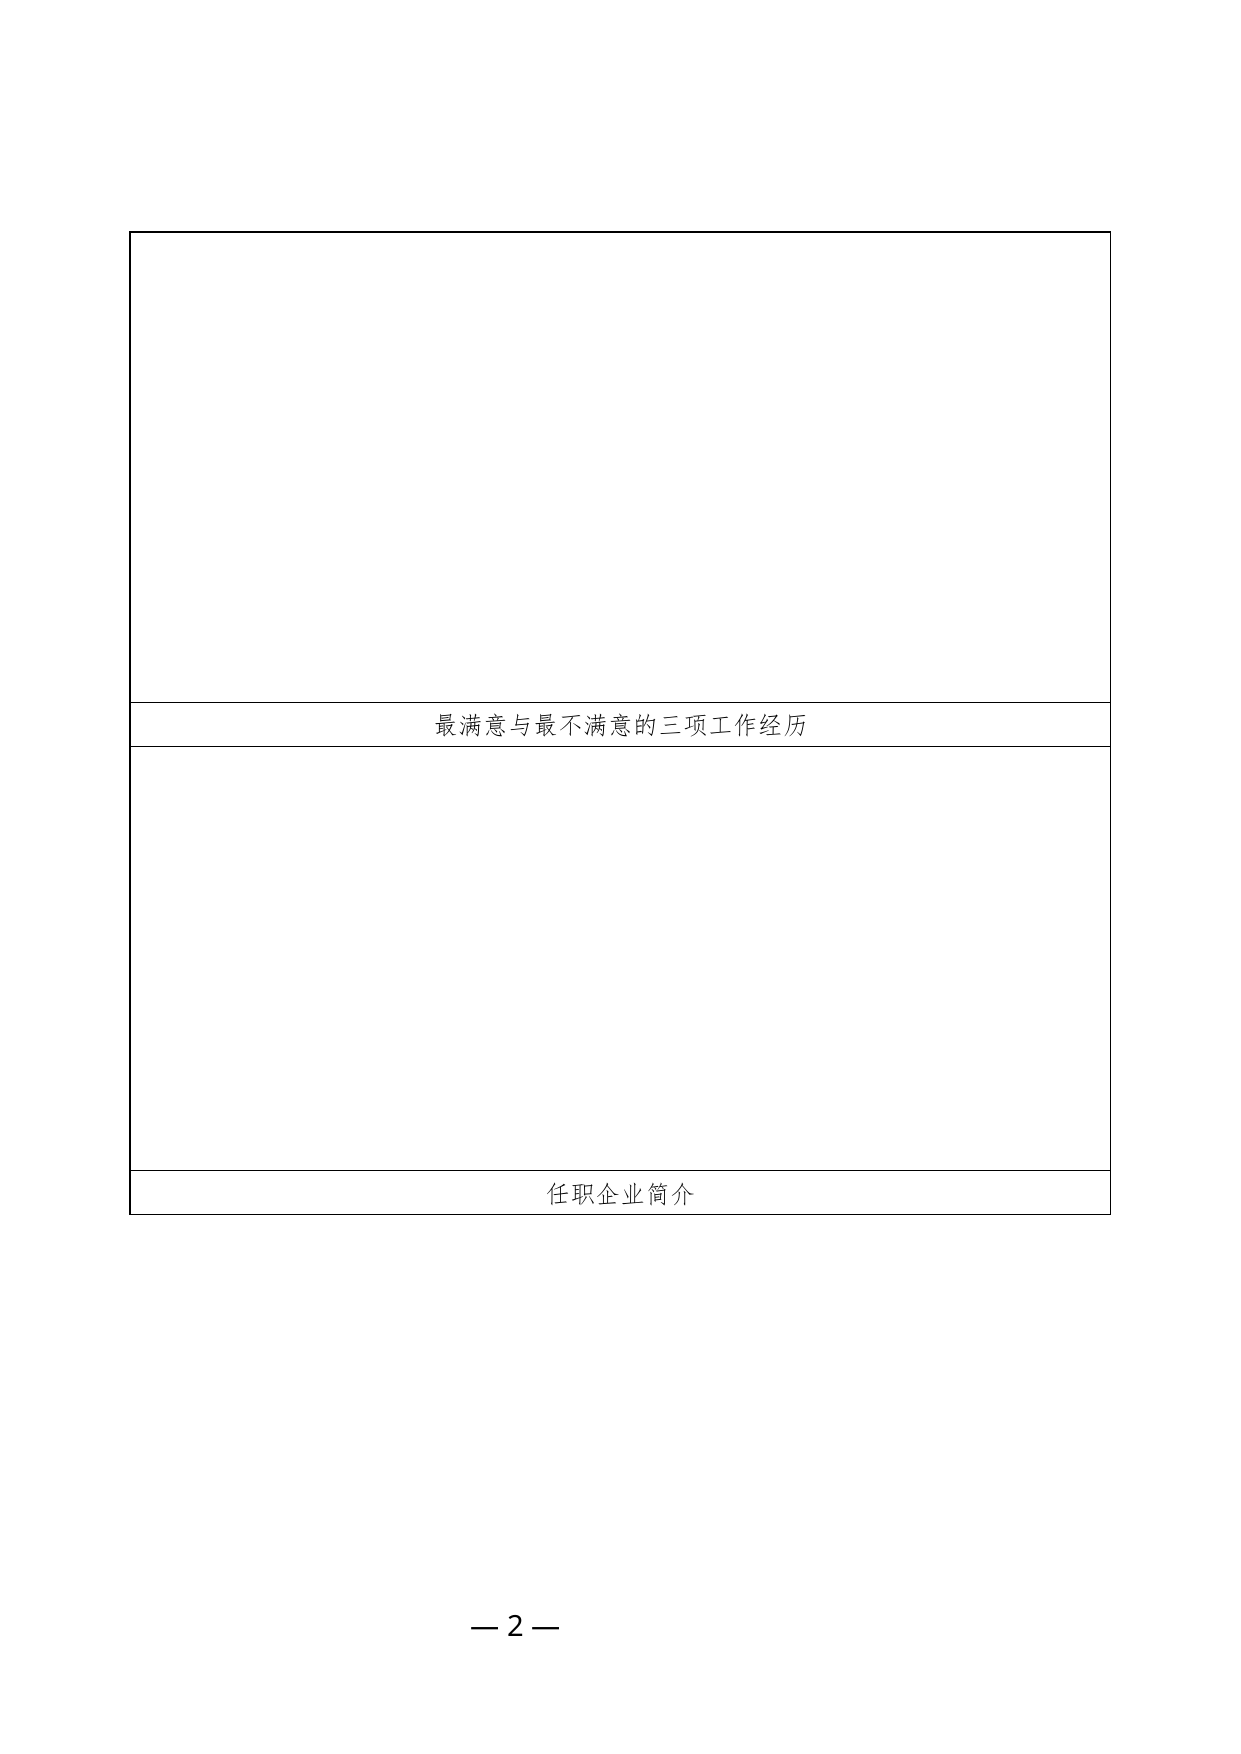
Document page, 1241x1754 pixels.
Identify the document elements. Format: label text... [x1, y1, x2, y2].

table_cell 最满意与最不满意的三项工作经历 [131, 703, 1110, 746]
table_cell 任职企业简介 [131, 1171, 1110, 1214]
table_cell [131, 747, 1110, 1170]
table_cell [131, 233, 1110, 702]
